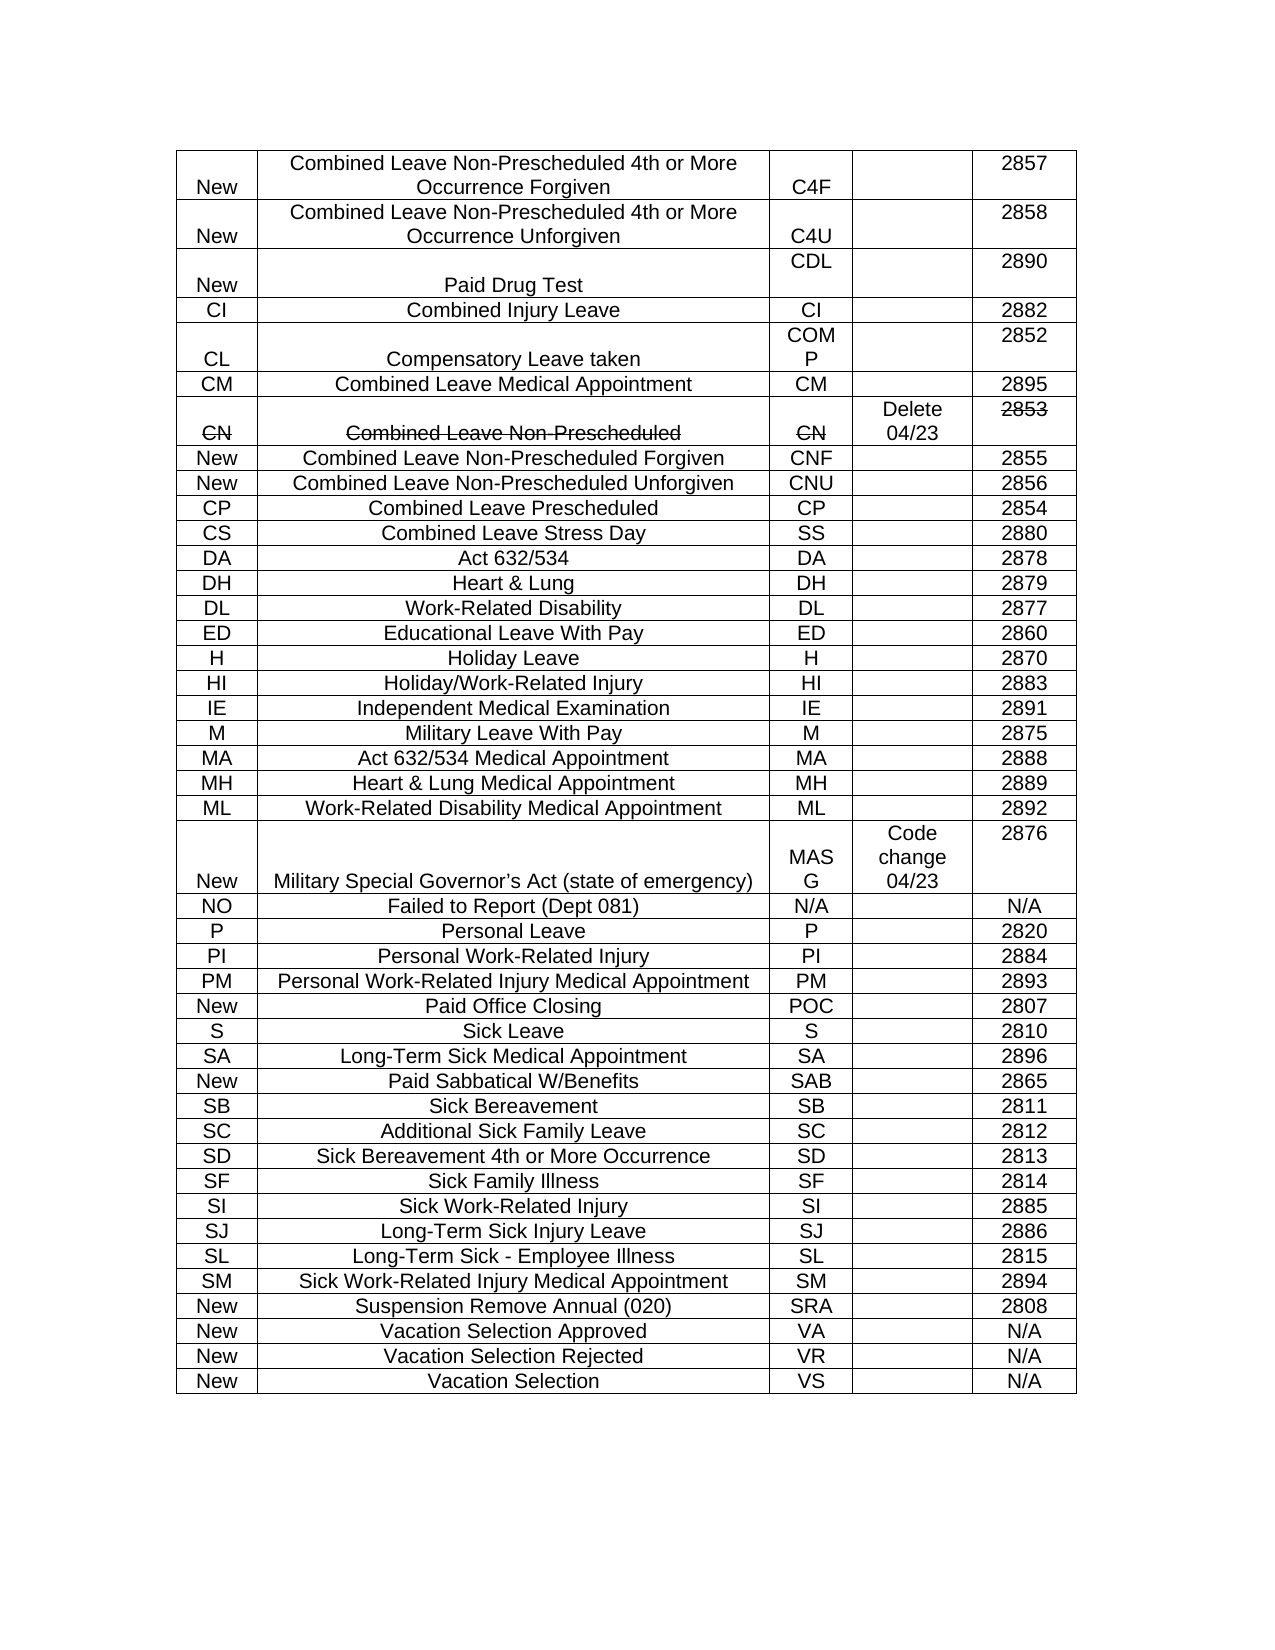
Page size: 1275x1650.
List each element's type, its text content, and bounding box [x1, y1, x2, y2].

table_cell [853, 521, 972, 545]
table_cell SJ [770, 1219, 852, 1243]
table_cell DH [770, 571, 852, 595]
table_cell SM [177, 1269, 257, 1293]
table_cell [853, 446, 972, 470]
table_cell [853, 1194, 972, 1218]
table_cell SA [770, 1044, 852, 1068]
table_cell 2882 [973, 298, 1076, 322]
table_cell SC [177, 1119, 257, 1143]
table_cell [853, 1019, 972, 1043]
table_cell 2890 [973, 249, 1076, 297]
table_cell Military Special Governor’s Act (state of emergency) [258, 821, 769, 893]
table_cell Work-Related Disability [258, 596, 769, 620]
table_cell POC [770, 994, 852, 1018]
table_cell 2891 [973, 696, 1076, 720]
table_cell MH [770, 771, 852, 795]
table_cell SC [770, 1119, 852, 1143]
table_cell [853, 1044, 972, 1068]
table_cell Heart & Lung [258, 571, 769, 595]
table_cell N/A [973, 1344, 1076, 1368]
table_cell M [177, 721, 257, 745]
table_cell [853, 1294, 972, 1318]
table_cell SS [770, 521, 852, 545]
table_cell Vacation Selection Approved [258, 1319, 769, 1343]
table_cell Personal Work-Related Injury Medical Appointment [258, 969, 769, 993]
table_cell SB [770, 1094, 852, 1118]
table_cell H [770, 646, 852, 670]
table_cell 2888 [973, 746, 1076, 770]
table_cell 2812 [973, 1119, 1076, 1143]
table_cell DH [177, 571, 257, 595]
table_cell IE [770, 696, 852, 720]
table_cell [853, 919, 972, 943]
table_cell [853, 696, 972, 720]
table_cell 2811 [973, 1094, 1076, 1118]
table_cell [853, 571, 972, 595]
table_cell [853, 1144, 972, 1168]
table_cell 2879 [973, 571, 1076, 595]
table_cell Heart & Lung Medical Appointment [258, 771, 769, 795]
table_cell Failed to Report () [258, 894, 769, 918]
table_cell SF [177, 1169, 257, 1193]
table_cell Additional Sick Family Leave [258, 1119, 769, 1143]
table_cell CM [770, 372, 852, 396]
table_cell CI [177, 298, 257, 322]
table_cell DA [177, 546, 257, 570]
table_cell VA [770, 1319, 852, 1343]
table_cell New [177, 1369, 257, 1393]
table_cell CNF [770, 446, 852, 470]
table_cell 2886 [973, 1219, 1076, 1243]
table_cell [853, 969, 972, 993]
table_cell S [770, 1019, 852, 1043]
table_cell 2880 [973, 521, 1076, 545]
table_cell New [177, 471, 257, 495]
table_cell Act 632/534 [258, 546, 769, 570]
table_cell [853, 994, 972, 1018]
table_cell HI [770, 671, 852, 695]
table_cell [853, 298, 972, 322]
table_cell Combined Leave Non-Prescheduled Forgiven [258, 446, 769, 470]
table_cell [853, 1319, 972, 1343]
table_cell CP [770, 496, 852, 520]
table_cell 2893 [973, 969, 1076, 993]
table_cell P [177, 919, 257, 943]
table_cell PI [177, 944, 257, 968]
table_cell Combined Leave Non-Prescheduled 4th or More Occurrence Forgiven [258, 151, 769, 199]
table_cell [853, 746, 972, 770]
table_cell Educational Leave With Pay [258, 621, 769, 645]
table_cell [853, 621, 972, 645]
table_cell Long-Term Sick Medical Appointment [258, 1044, 769, 1068]
table_cell [853, 1119, 972, 1143]
table_cell [853, 1219, 972, 1243]
table_cell [853, 1169, 972, 1193]
table_cell P [770, 919, 852, 943]
table_cell DL [770, 596, 852, 620]
table_cell Sick Family Illness [258, 1169, 769, 1193]
table_cell Act 632/534 Medical Appointment [258, 746, 769, 770]
table_cell Work-Related Disability Medical Appointment [258, 796, 769, 820]
table_cell Independent Medical Examination [258, 696, 769, 720]
table_cell 2854 [973, 496, 1076, 520]
table_cell Personal Leave [258, 919, 769, 943]
table_cell New [177, 200, 257, 248]
table_cell 2865 [973, 1069, 1076, 1093]
table_cell N/A [770, 894, 852, 918]
table_cell SRA [770, 1294, 852, 1318]
table_cell N/A [973, 1319, 1076, 1343]
table_cell Combined Injury Leave [258, 298, 769, 322]
table_cell SF [770, 1169, 852, 1193]
table_cell ML [177, 796, 257, 820]
table_cell Combined Leave Medical Appointment [258, 372, 769, 396]
table_cell 2883 [973, 671, 1076, 695]
table_cell 2857 [973, 151, 1076, 199]
table_cell Compensatory Leave taken [258, 323, 769, 371]
table_cell Sick Work-Related Injury Medical Appointment [258, 1269, 769, 1293]
table_cell SA [177, 1044, 257, 1068]
table_cell New [177, 151, 257, 199]
table_cell [853, 796, 972, 820]
table_cell SL [770, 1244, 852, 1268]
table_cell 2858 [973, 200, 1076, 248]
table_cell MASG [770, 821, 852, 893]
table_cell 2808 [973, 1294, 1076, 1318]
table_cell 2807 [973, 994, 1076, 1018]
table_cell 2876 [973, 821, 1076, 893]
table_cell Combined Leave Stress Day [258, 521, 769, 545]
table_cell New [177, 1069, 257, 1093]
table_cell 2855 [973, 446, 1076, 470]
table_cell Personal Work-Related Injury [258, 944, 769, 968]
table_cell [853, 646, 972, 670]
table_cell 2878 [973, 546, 1076, 570]
table_cell CNU [770, 471, 852, 495]
table_cell DA [770, 546, 852, 570]
table_cell Long-Term Sick - Employee Illness [258, 1244, 769, 1268]
table_cell ED [770, 621, 852, 645]
table_cell CM [177, 372, 257, 396]
table_cell NO [177, 894, 257, 918]
table_cell [853, 1244, 972, 1268]
table_cell [853, 496, 972, 520]
table_cell CDL [770, 249, 852, 297]
table_cell SD [177, 1144, 257, 1168]
table_cell VS [770, 1369, 852, 1393]
table_cell [853, 249, 972, 297]
table_cell [853, 471, 972, 495]
table_cell [853, 200, 972, 248]
table_cell [853, 1069, 972, 1093]
table_cell 2810 [973, 1019, 1076, 1043]
table_cell New [177, 821, 257, 893]
table_cell SAB [770, 1069, 852, 1093]
table_cell [853, 372, 972, 396]
table_cell H [177, 646, 257, 670]
table_cell Vacation Selection [258, 1369, 769, 1393]
table_cell Sick Work-Related Injury [258, 1194, 769, 1218]
table_cell 2877 [973, 596, 1076, 620]
table_cell Sick Bereavement [258, 1094, 769, 1118]
table_cell Suspension Remove Annual (020) [258, 1294, 769, 1318]
table_cell Code change 04/23 [853, 821, 972, 893]
table_cell Paid Drug Test [258, 249, 769, 297]
table_cell 2853 [973, 397, 1076, 445]
table_cell 2896 [973, 1044, 1076, 1068]
table_cell Combined Leave Non-Prescheduled 4th or More Occurrence Unforgiven [258, 200, 769, 248]
table_cell N/A [973, 1369, 1076, 1393]
table_cell C4U [770, 200, 852, 248]
table_cell 2892 [973, 796, 1076, 820]
table_cell [853, 894, 972, 918]
table_cell 2814 [973, 1169, 1076, 1193]
table_cell Delete 04/23 [853, 397, 972, 445]
table_cell 2895 [973, 372, 1076, 396]
table_cell SM [770, 1269, 852, 1293]
table_cell 2813 [973, 1144, 1076, 1168]
table_cell [853, 1369, 972, 1393]
table_cell M [770, 721, 852, 745]
table_cell [853, 671, 972, 695]
table_cell CP [177, 496, 257, 520]
table_cell [853, 1344, 972, 1368]
table_cell MA [770, 746, 852, 770]
table_cell [853, 596, 972, 620]
table_cell C4F [770, 151, 852, 199]
table_cell CS [177, 521, 257, 545]
table_cell [853, 323, 972, 371]
table_cell CL [177, 323, 257, 371]
table_cell CI [770, 298, 852, 322]
table_cell 2889 [973, 771, 1076, 795]
table_cell SJ [177, 1219, 257, 1243]
table_cell PM [770, 969, 852, 993]
table_cell 2852 [973, 323, 1076, 371]
table_cell [853, 546, 972, 570]
table_cell CN [177, 397, 257, 445]
table_cell 2815 [973, 1244, 1076, 1268]
table_cell Sick Bereavement 4th or More Occurrence [258, 1144, 769, 1168]
table_cell CN [770, 397, 852, 445]
table_cell SB [177, 1094, 257, 1118]
table_cell [853, 771, 972, 795]
table_cell SL [177, 1244, 257, 1268]
table_cell Sick Leave [258, 1019, 769, 1043]
table_cell [853, 721, 972, 745]
table_cell HI [177, 671, 257, 695]
table_cell 2894 [973, 1269, 1076, 1293]
table_cell ML [770, 796, 852, 820]
table_cell Paid Sabbatical W/Benefits [258, 1069, 769, 1093]
table_cell Long-Term Sick Injury Leave [258, 1219, 769, 1243]
table_cell New [177, 994, 257, 1018]
table_cell Vacation Selection Rejected [258, 1344, 769, 1368]
table_cell MH [177, 771, 257, 795]
table_cell MA [177, 746, 257, 770]
table_cell PI [770, 944, 852, 968]
table_cell 2885 [973, 1194, 1076, 1218]
table_cell Military Leave With Pay [258, 721, 769, 745]
table_cell New [177, 1344, 257, 1368]
table_cell [853, 151, 972, 199]
table_cell DL [177, 596, 257, 620]
table_cell IE [177, 696, 257, 720]
table_cell VR [770, 1344, 852, 1368]
table_cell Holiday/Work-Related Injury [258, 671, 769, 695]
table_cell New [177, 446, 257, 470]
table_cell New [177, 249, 257, 297]
table_cell Combined Leave Non-Prescheduled [258, 397, 769, 445]
table_cell New [177, 1294, 257, 1318]
table_cell SD [770, 1144, 852, 1168]
table_cell New [177, 1319, 257, 1343]
table_cell 2860 [973, 621, 1076, 645]
table_cell [853, 1094, 972, 1118]
table_cell 2820 [973, 919, 1076, 943]
table_cell [853, 1269, 972, 1293]
table_cell Leave [258, 646, 769, 670]
table_cell 2870 [973, 646, 1076, 670]
table_cell [853, 944, 972, 968]
table_cell SI [770, 1194, 852, 1218]
table_cell SI [177, 1194, 257, 1218]
table_cell Combined Leave Prescheduled [258, 496, 769, 520]
table_cell Paid Office Closing [258, 994, 769, 1018]
table_cell Combined Leave Non-Prescheduled Unforgiven [258, 471, 769, 495]
table_cell PM [177, 969, 257, 993]
table_cell S [177, 1019, 257, 1043]
table_cell ED [177, 621, 257, 645]
table_cell 2875 [973, 721, 1076, 745]
table_cell 2856 [973, 471, 1076, 495]
table_cell N/A [973, 894, 1076, 918]
table_cell COMP [770, 323, 852, 371]
table_cell 2884 [973, 944, 1076, 968]
